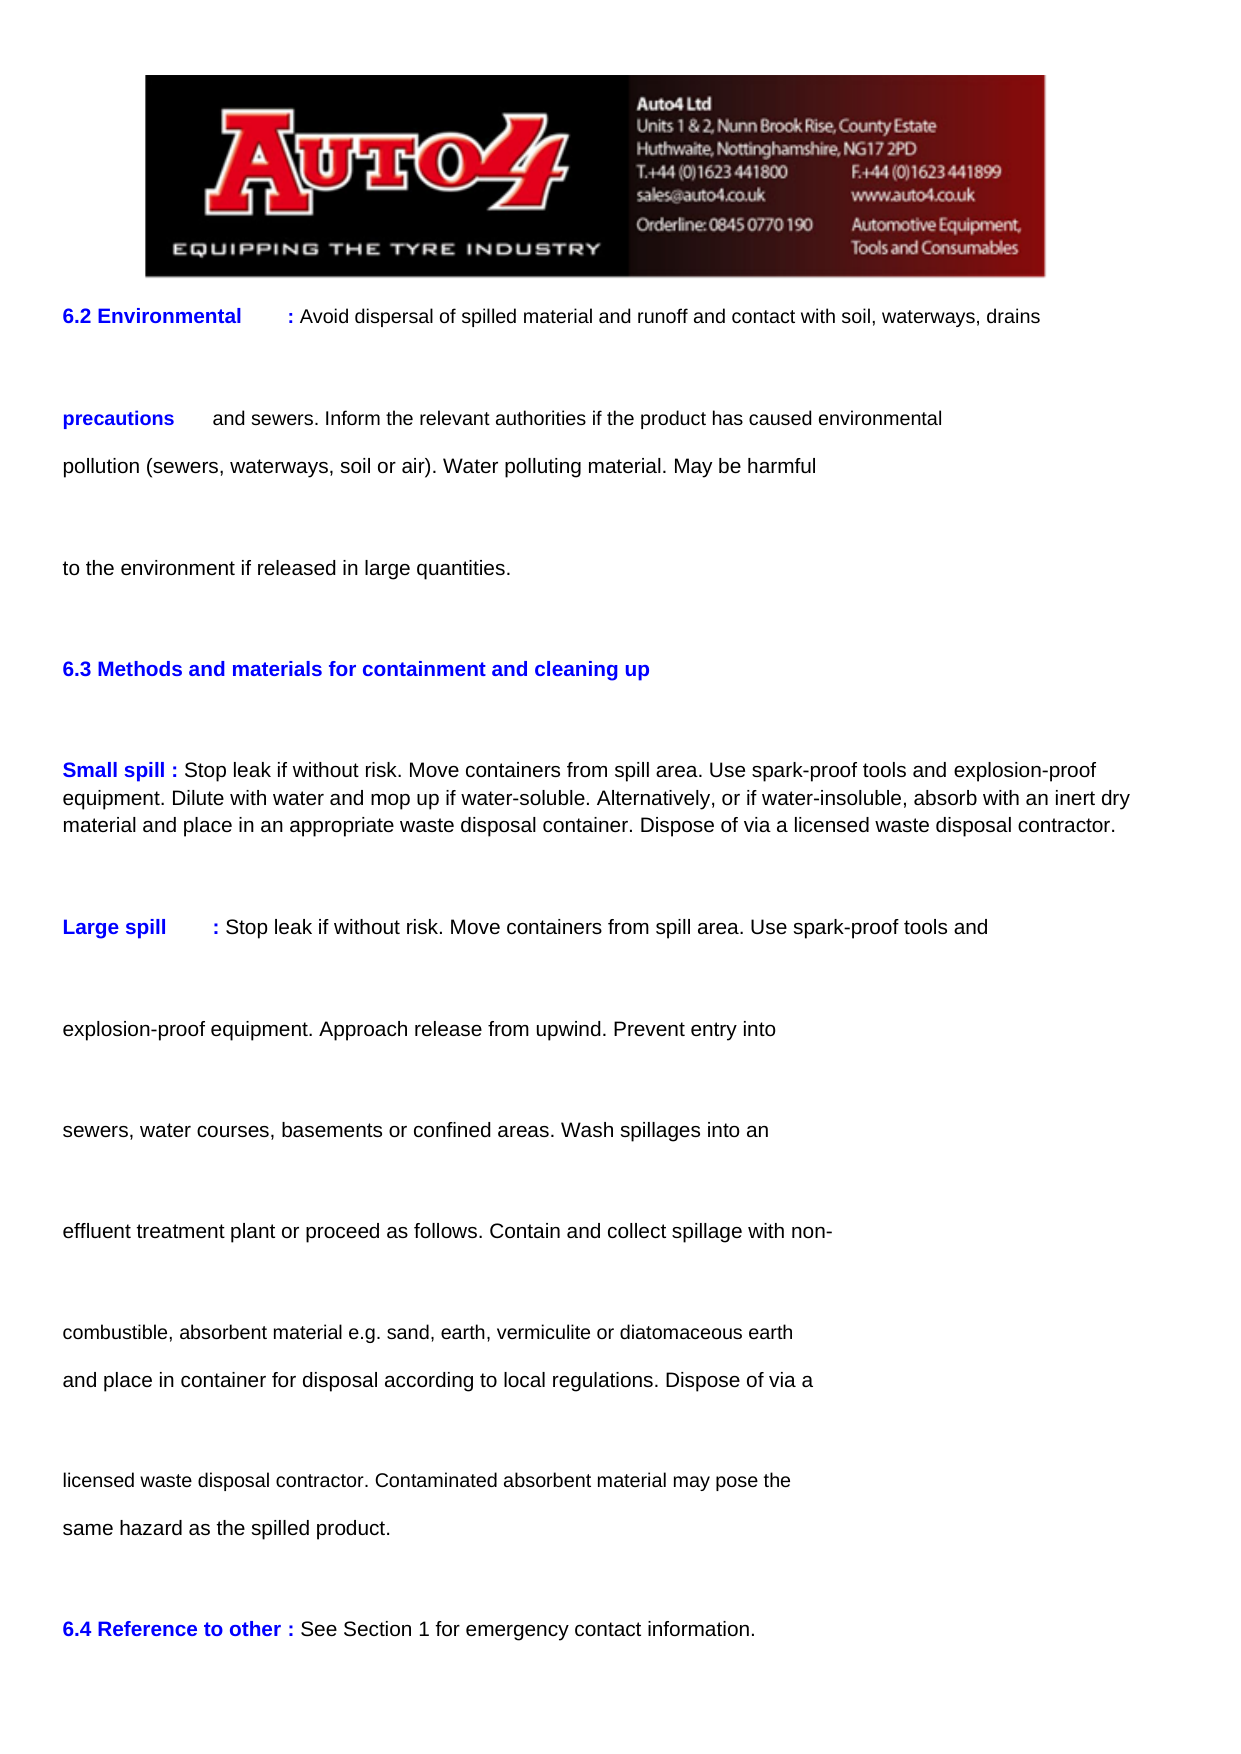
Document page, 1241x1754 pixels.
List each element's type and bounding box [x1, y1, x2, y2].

picture [145, 75, 1048, 280]
